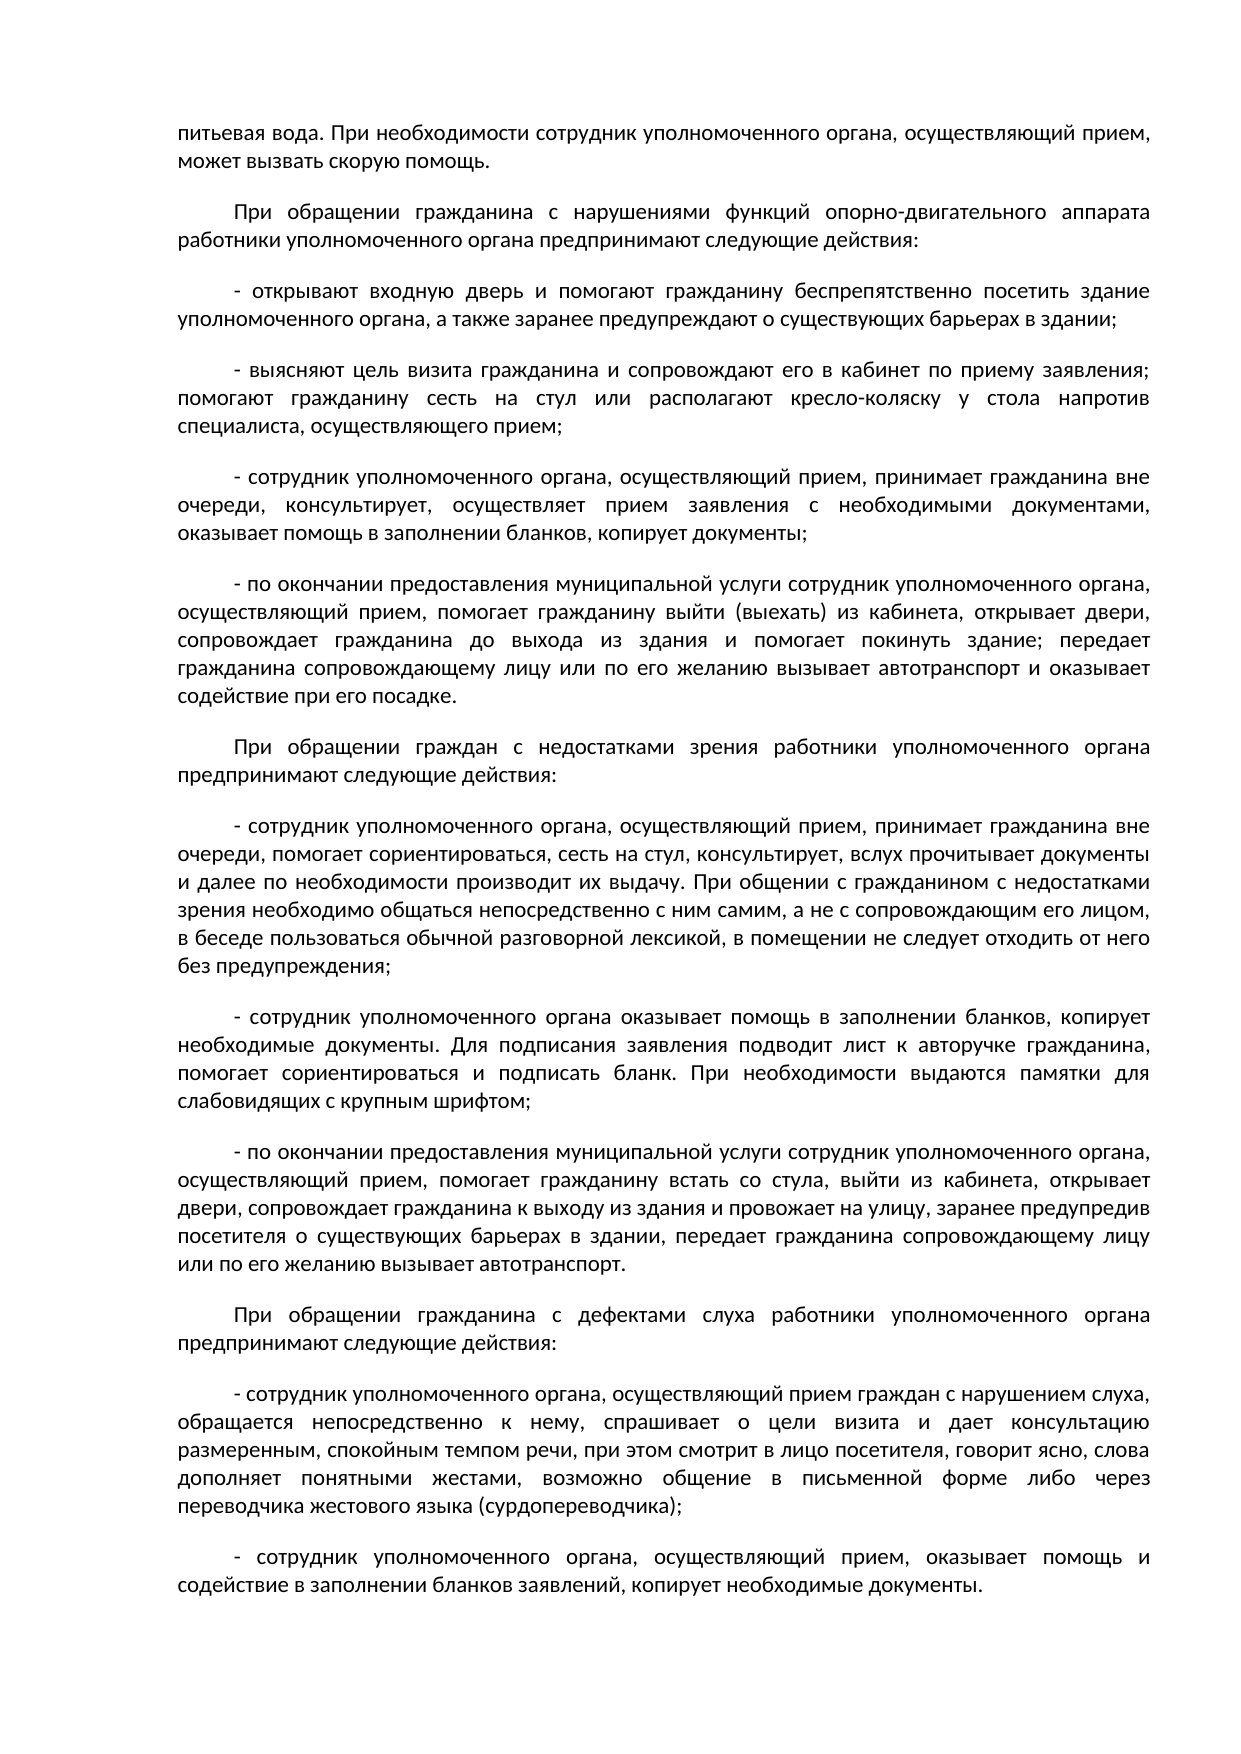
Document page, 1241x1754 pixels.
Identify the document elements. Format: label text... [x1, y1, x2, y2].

text При обращении гражданина с нарушениями функций опорно-двигательного аппарата работники уполномоченного органа предпринимают следующие действия: [177, 197, 1152, 253]
text - выясняют цель визита гражданина и сопровождают его в кабинет по приему заявления; помогают гражданину сесть на стул или располагают кресло-коляску у стола напротив специалиста, осуществляющего прием; [177, 355, 1152, 439]
text - открывают входную дверь и помогают гражданину беспрепятственно посетить здание уполномоченного органа, а также заранее предупреждают о существующих барьерах в здании; [177, 276, 1152, 332]
text - сотрудник уполномоченного органа оказывает помощь в заполнении бланков, копирует необходимые документы. Для подписания заявления подводит лист к авторучке гражданина, помогает сориентироваться и подписать бланк. При необходимости выдаются памятки для слабовидящих с крупным шрифтом; [177, 1002, 1152, 1114]
text - сотрудник уполномоченного органа, осуществляющий прием, принимает гражданина вне очереди, помогает сориентироваться, сесть на стул, консультирует, вслух прочитывает документы и далее по необходимости производит их выдачу. При общении с гражданином с недостатками зрения необходимо общаться непосредственно с ним самим, а не с сопровождающим его лицом, в беседе пользоваться обычной разговорной лексикой, в помещении не следует отходить от него без предупреждения; [177, 811, 1152, 979]
text - сотрудник уполномоченного органа, осуществляющий прием, принимает гражданина вне очереди, консультирует, осуществляет прием заявления с необходимыми документами, оказывает помощь в заполнении бланков, копирует документы; [177, 462, 1152, 546]
text - сотрудник уполномоченного органа, осуществляющий прием, оказывает помощь и содействие в заполнении бланков заявлений, копирует необходимые документы. [177, 1542, 1152, 1598]
text - по окончании предоставления муниципальной услуги сотрудник уполномоченного органа, осуществляющий прием, помогает гражданину выйти (выехать) из кабинета, открывает двери, сопровождает гражданина до выхода из здания и помогает покинуть здание; передает гражданина сопровождающему лицу или по его желанию вызывает автотранспорт и оказывает содействие при его посадке. [177, 569, 1152, 709]
text - по окончании предоставления муниципальной услуги сотрудник уполномоченного органа, осуществляющий прием, помогает гражданину встать со стула, выйти из кабинета, открывает двери, сопровождает гражданина к выходу из здания и провожает на улицу, заранее предупредив посетителя о существующих барьерах в здании, передает гражданина сопровождающему лицу или по его желанию вызывает автотранспорт. [177, 1137, 1152, 1277]
text При обращении граждан с недостатками зрения работники уполномоченного органа предпринимают следующие действия: [177, 732, 1152, 788]
text - сотрудник уполномоченного органа, осуществляющий прием граждан с нарушением слуха, обращается непосредственно к нему, спрашивает о цели визита и дает консультацию размеренным, спокойным темпом речи, при этом смотрит в лицо посетителя, говорит ясно, слова дополняет понятными жестами, возможно общение в письменной форме либо через переводчика жестового языка (сурдопереводчика); [177, 1379, 1152, 1519]
text При обращении гражданина с дефектами слуха работники уполномоченного органа предпринимают следующие действия: [177, 1300, 1152, 1356]
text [177, 118, 1152, 174]
